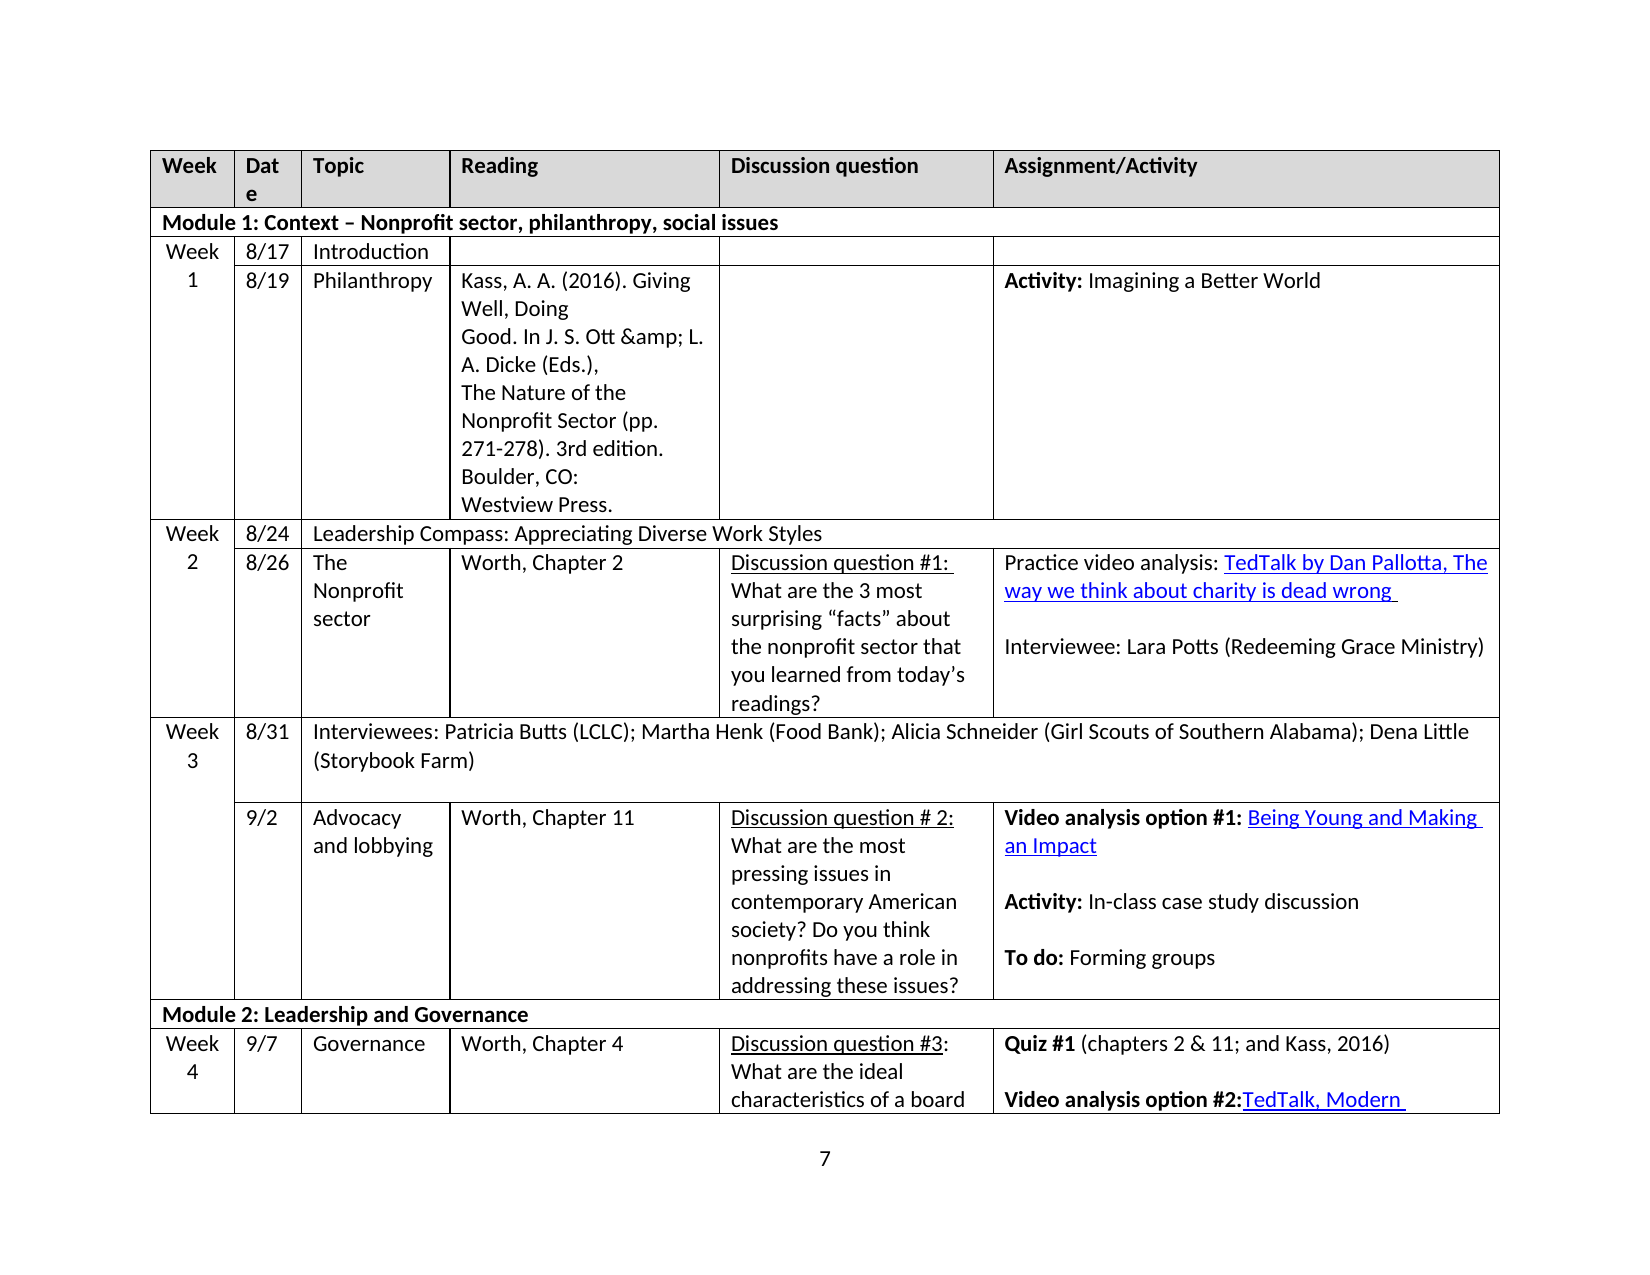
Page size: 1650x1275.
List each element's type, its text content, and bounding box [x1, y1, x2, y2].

table_cell Interviewees: Patricia Butts (LCLC); Martha Henk (Food Bank); Alicia Schneider (Girl Scouts of Southern Alabama); Dena Little (Storybook Farm) [302, 718, 1499, 802]
table_cell Week 1 [151, 237, 234, 518]
table_cell Introduction [302, 237, 449, 265]
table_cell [994, 1029, 1499, 1113]
table_header Topic [302, 151, 449, 207]
table_cell The Nonprofit sector [302, 549, 449, 717]
table_cell Discussion question #1: What are the 3 most surprising “facts” about the nonprofit sector that you learned from today’s readings? [720, 549, 993, 717]
table_cell Kass, A. A. (2016). Giving Well, Doing Good. In J. S. Ott &amp; L. A. Dicke (Eds.), The Nature of the Nonprofit Sector (pp. 271-278). 3rd edition. Boulder, CO: Westview Press. [451, 266, 719, 518]
table_cell Module 2: Leadership and Governance [151, 1000, 1499, 1028]
table_cell [720, 237, 993, 265]
table_cell Practice video analysis: TedTalk by Dan Pallotta, The way we think about charity is dead wrong Interviewee: Lara Potts (Redeeming Grace Ministry) [994, 549, 1499, 717]
table_cell Governance [302, 1029, 449, 1113]
table_cell 8/26 [235, 549, 301, 717]
table_cell Discussion question # 2: What are the most pressing issues in contemporary American society? Do you think nonprofits have a role in addressing these issues? [720, 803, 993, 999]
table_header Reading [451, 151, 719, 207]
table_cell 8/17 [235, 237, 301, 265]
table_cell Worth, Chapter 11 [451, 803, 719, 999]
table_header Week [151, 151, 234, 207]
table_header Discussion question [720, 151, 993, 207]
table_cell Module 1: Context – Nonprofit sector, philanthropy, social issues [151, 208, 1499, 236]
table_cell 8/19 [235, 266, 301, 518]
table_cell Philanthropy [302, 266, 449, 518]
table_cell [994, 237, 1499, 265]
table_cell Worth, Chapter 4 [451, 1029, 719, 1113]
table_header Assignment/Activity [994, 151, 1499, 207]
table_cell 8/24 [235, 520, 301, 547]
table_cell 8/31 [235, 718, 301, 802]
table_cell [720, 1029, 993, 1113]
table_cell [720, 266, 993, 518]
table_cell Activity: Imagining a Better World [994, 266, 1499, 518]
table_cell 9/7 [235, 1029, 301, 1113]
table_cell [451, 237, 719, 265]
table_cell Leadership Compass: Appreciating Diverse Work Styles [302, 520, 1499, 547]
table_cell Video analysis option #1: Being Young and Making an Impact Activity: In-class case study discussion To do: Forming groups [994, 803, 1499, 999]
table_cell Week 4 [151, 1029, 234, 1113]
table_cell 9/2 [235, 803, 301, 999]
table_cell Advocacy and lobbying [302, 803, 449, 999]
table_cell Week 3 [151, 718, 234, 999]
table_cell Worth, Chapter 2 [451, 549, 719, 717]
table_header Date [235, 151, 301, 207]
table_cell Week 2 [151, 520, 234, 717]
